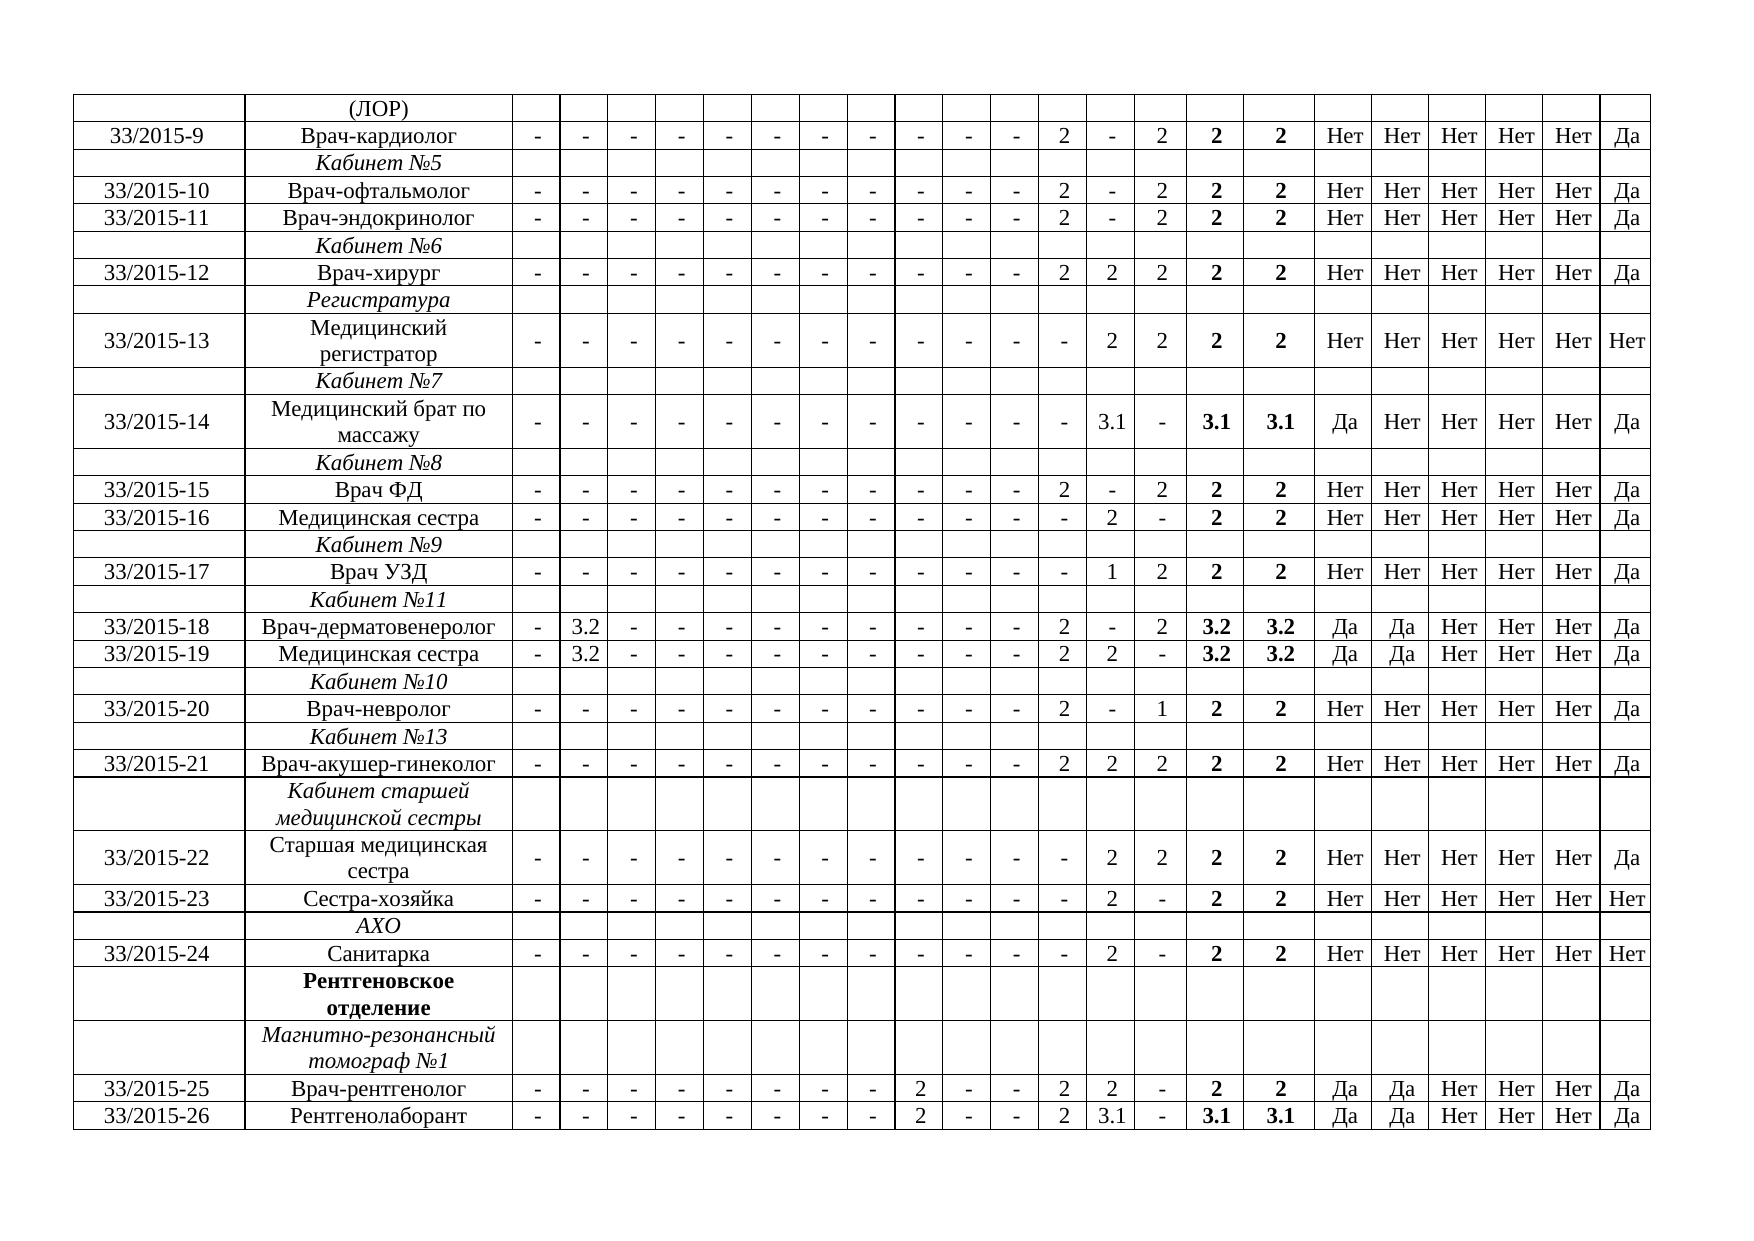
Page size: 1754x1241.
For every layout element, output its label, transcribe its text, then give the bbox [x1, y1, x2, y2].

table_cell - [513, 940, 559, 966]
table_cell 2 [1187, 504, 1243, 530]
table_cell Нет [1429, 613, 1485, 639]
table_cell [848, 778, 894, 830]
table_cell - [656, 204, 703, 231]
table_cell - [800, 314, 847, 367]
table_cell [800, 286, 847, 313]
table_cell - [752, 95, 799, 121]
table_cell [752, 967, 799, 1020]
table_cell Нет [1315, 695, 1371, 722]
table_cell [1372, 723, 1428, 749]
table_cell - [608, 750, 655, 776]
table_cell Нет [1429, 395, 1485, 448]
table_cell - [991, 940, 1038, 966]
table_cell Нет [1486, 750, 1542, 776]
table_cell 2 [1244, 177, 1314, 203]
table_cell 2 [1135, 831, 1186, 884]
table_cell Да [1315, 1075, 1371, 1101]
table_cell [1429, 778, 1485, 830]
table_cell [74, 368, 244, 394]
table_cell [1087, 778, 1134, 830]
table_cell - [943, 1102, 990, 1128]
table_cell [752, 449, 799, 475]
table_cell [1087, 586, 1134, 612]
table_cell [608, 232, 655, 258]
table_cell - [848, 1075, 894, 1101]
table_cell Нет [1372, 204, 1428, 231]
table_cell Да [1601, 259, 1650, 285]
table_cell [608, 723, 655, 749]
table_cell - [1039, 314, 1086, 367]
table_cell Нет [1372, 831, 1428, 884]
table_cell [1429, 368, 1485, 394]
table_cell [74, 668, 244, 694]
table_cell [991, 967, 1038, 1020]
table_cell Нет [1543, 885, 1599, 911]
table_cell Кабинет №5 [246, 150, 512, 176]
table_cell Нет [1543, 613, 1599, 639]
table_cell - [896, 613, 942, 639]
table_cell - [513, 885, 559, 911]
table_cell [656, 449, 703, 475]
table_cell [1429, 232, 1485, 258]
table_cell [752, 668, 799, 694]
table_cell [752, 723, 799, 749]
table_cell - [991, 613, 1038, 639]
table_cell [1244, 778, 1314, 830]
table_cell Врач ФД [246, 476, 512, 502]
table_cell [1315, 723, 1371, 749]
table_cell [1135, 150, 1186, 176]
table_cell [608, 913, 655, 939]
table_cell - [943, 885, 990, 911]
table_cell - [896, 750, 942, 776]
table_cell [1187, 531, 1243, 557]
table_cell [991, 913, 1038, 939]
table_cell - [943, 259, 990, 285]
table_cell Магнитно-резонансный томограф №1 [246, 1021, 512, 1074]
table_cell 33/2015-19 [74, 641, 244, 667]
table_cell [1372, 913, 1428, 939]
table_cell Врач-хирург [246, 259, 512, 285]
table_cell [1315, 778, 1371, 830]
table_cell [1486, 368, 1542, 394]
table_cell [1039, 668, 1086, 694]
table_cell - [943, 695, 990, 722]
table_cell - [752, 641, 799, 667]
table_cell [848, 368, 894, 394]
table_cell 2 [1187, 750, 1243, 776]
table_cell [74, 778, 244, 830]
table_cell - [1087, 695, 1134, 722]
table_cell Нет [1486, 204, 1542, 231]
table_cell [848, 449, 894, 475]
table_cell Да [1601, 1102, 1650, 1128]
table_cell Нет [1372, 885, 1428, 911]
table_cell 2 [1187, 122, 1243, 148]
table_cell - [752, 259, 799, 285]
table_cell - [848, 95, 894, 121]
table_cell Нет [1429, 1102, 1485, 1128]
table_cell [1543, 723, 1599, 749]
table_cell [896, 368, 942, 394]
table_cell [1543, 1021, 1599, 1074]
table_cell [608, 449, 655, 475]
table_cell - [608, 504, 655, 530]
table_cell 3.2 [561, 613, 607, 639]
table_cell [1315, 232, 1371, 258]
table_cell - [896, 558, 942, 585]
table_cell Нет [1315, 122, 1371, 148]
table_cell [1601, 913, 1650, 939]
table_cell [991, 531, 1038, 557]
table_cell Нет [1429, 259, 1485, 285]
table_cell - [608, 695, 655, 722]
table_cell Нет [1429, 558, 1485, 585]
table_cell [1135, 913, 1186, 939]
table_cell [704, 368, 751, 394]
table_cell 2 [896, 1075, 942, 1101]
table_cell Сестра-хозяйка [246, 885, 512, 911]
table_cell - [704, 395, 751, 448]
table_cell 3.2 [561, 641, 607, 667]
table_cell Нет [1486, 1102, 1542, 1128]
table_cell - [608, 613, 655, 639]
table_cell [561, 1021, 607, 1074]
table_cell - [752, 1102, 799, 1128]
table_cell [1135, 286, 1186, 313]
table_cell 2 [1244, 885, 1314, 911]
table_cell - [752, 558, 799, 585]
table_cell Регистратура [246, 286, 512, 313]
table_cell - [896, 695, 942, 722]
table_cell 2 [1135, 613, 1186, 639]
table_cell [800, 1021, 847, 1074]
table_cell - [561, 259, 607, 285]
table_cell Да [1601, 95, 1650, 121]
table_cell [1543, 913, 1599, 939]
table_cell - [943, 750, 990, 776]
table_cell [1244, 531, 1314, 557]
table_cell [1039, 913, 1086, 939]
table_cell - [561, 177, 607, 203]
table_cell [1372, 232, 1428, 258]
table_cell Кабинет №8 [246, 449, 512, 475]
table_cell [800, 723, 847, 749]
table_cell - [561, 504, 607, 530]
table_cell [561, 531, 607, 557]
table_cell [1486, 232, 1542, 258]
table_cell [1087, 913, 1134, 939]
table_cell Медицинская сестра [246, 504, 512, 530]
table_cell [896, 668, 942, 694]
table_cell - [656, 395, 703, 448]
table_cell [752, 368, 799, 394]
table_cell [1601, 668, 1650, 694]
table_cell [1315, 967, 1371, 1020]
table_cell - [943, 476, 990, 502]
table_cell 3.1 [1087, 395, 1134, 448]
table_cell [1187, 1021, 1243, 1074]
table_cell - [800, 395, 847, 448]
table_cell - [704, 885, 751, 911]
table_cell [991, 586, 1038, 612]
table_cell [1429, 967, 1485, 1020]
table_cell - [991, 476, 1038, 502]
table_cell - [656, 259, 703, 285]
table_cell - [656, 613, 703, 639]
table_cell - [561, 750, 607, 776]
table_cell [991, 286, 1038, 313]
table_cell Нет [1315, 558, 1371, 585]
table_cell - [848, 504, 894, 530]
table_cell [608, 967, 655, 1020]
table_cell - [561, 1075, 607, 1101]
table_cell - [561, 1102, 607, 1128]
table_cell 33/2015-21 [74, 750, 244, 776]
table_cell - [656, 504, 703, 530]
table_cell [1039, 531, 1086, 557]
table_cell 2 [1187, 204, 1243, 231]
table_cell [752, 778, 799, 830]
table_cell [1039, 232, 1086, 258]
table_cell Нет [1315, 259, 1371, 285]
table_cell Нет [1486, 504, 1542, 530]
table_cell [943, 668, 990, 694]
table_cell Нет [1543, 259, 1599, 285]
table_cell Нет [1372, 940, 1428, 966]
table_cell - [991, 641, 1038, 667]
table_cell Нет [1486, 1075, 1542, 1101]
table_cell - [608, 395, 655, 448]
table_cell - [704, 504, 751, 530]
table_cell Нет [1372, 504, 1428, 530]
table_cell [1244, 668, 1314, 694]
table_cell - [1039, 831, 1086, 884]
table_cell - [800, 504, 847, 530]
table_cell - [704, 613, 751, 639]
table_cell [1039, 586, 1086, 612]
table_cell [1135, 778, 1186, 830]
table_cell Нет [1486, 95, 1542, 121]
table_cell [848, 913, 894, 939]
table_cell - [513, 695, 559, 722]
table_cell - [561, 395, 607, 448]
table_cell Врач-рентгенолог [246, 1075, 512, 1101]
table_cell Нет [1486, 613, 1542, 639]
table_cell - [848, 395, 894, 448]
table_cell [704, 913, 751, 939]
table_cell [656, 150, 703, 176]
table_cell Нет [1543, 122, 1599, 148]
table_cell 33/2015-10 [74, 177, 244, 203]
table_cell [656, 778, 703, 830]
table_cell [608, 1021, 655, 1074]
table_cell - [752, 940, 799, 966]
table_cell - [561, 558, 607, 585]
table_cell - [704, 1075, 751, 1101]
table_cell Рентгеновское отделение [246, 967, 512, 1020]
table_cell [896, 967, 942, 1020]
table_cell [1372, 368, 1428, 394]
table_cell - [704, 259, 751, 285]
table_cell Да [1601, 831, 1650, 884]
table_cell Да [1315, 613, 1371, 639]
table_cell Нет [1486, 558, 1542, 585]
table_cell [1429, 286, 1485, 313]
table_cell [1543, 967, 1599, 1020]
table_cell - [752, 695, 799, 722]
table_cell 3.2 [1244, 613, 1314, 639]
table_cell [800, 778, 847, 830]
table_cell Нет [1372, 122, 1428, 148]
table_cell - [513, 1102, 559, 1128]
table_cell [513, 967, 559, 1020]
table_cell - [656, 831, 703, 884]
table_cell [1315, 150, 1371, 176]
table_cell [1244, 286, 1314, 313]
table_cell Нет [1543, 1102, 1599, 1128]
table_cell [74, 586, 244, 612]
table_cell - [704, 177, 751, 203]
table_cell [608, 286, 655, 313]
table_cell [74, 531, 244, 557]
table_cell - [943, 204, 990, 231]
table_cell - [513, 259, 559, 285]
table_cell [1135, 232, 1186, 258]
table_cell [1315, 913, 1371, 939]
table_cell 2 [1187, 558, 1243, 585]
table_cell - [943, 831, 990, 884]
table_cell [896, 232, 942, 258]
table_cell Нет [1315, 750, 1371, 776]
table_cell - [1039, 504, 1086, 530]
table_cell [1244, 449, 1314, 475]
table_cell [704, 586, 751, 612]
table_cell Нет [1315, 314, 1371, 367]
table_cell [800, 668, 847, 694]
table_cell - [800, 940, 847, 966]
table_cell - [896, 314, 942, 367]
table_cell 2 [1135, 122, 1186, 148]
table_cell - [561, 831, 607, 884]
table_cell - [561, 476, 607, 502]
table_cell - [800, 831, 847, 884]
table_cell 2 [1187, 476, 1243, 502]
table_cell 2 [1087, 504, 1134, 530]
table_cell Кабинет №11 [246, 586, 512, 612]
table_cell - [943, 940, 990, 966]
table_cell Нет [1543, 204, 1599, 231]
table_cell - [991, 259, 1038, 285]
table_cell - [991, 314, 1038, 367]
table_cell - [752, 885, 799, 911]
table_cell - [1087, 122, 1134, 148]
table_cell [513, 586, 559, 612]
table_cell Нет [1543, 750, 1599, 776]
table_cell - [896, 504, 942, 530]
table_cell [943, 723, 990, 749]
table_cell [1135, 1021, 1186, 1074]
table_cell [848, 232, 894, 258]
table_cell Да [1601, 750, 1650, 776]
table_cell [1543, 531, 1599, 557]
table_cell 33/2015-20 [74, 695, 244, 722]
table_cell Нет [1543, 1075, 1599, 1101]
table_cell 1 [1135, 695, 1186, 722]
table_cell 2 [1087, 831, 1134, 884]
table_cell - [1087, 613, 1134, 639]
table_cell [1244, 1021, 1314, 1074]
table_cell 2 [1187, 885, 1243, 911]
table_cell - [513, 1075, 559, 1101]
table_cell Нет [1486, 695, 1542, 722]
table_cell [1244, 368, 1314, 394]
table_cell - [991, 885, 1038, 911]
table_cell 2 [1244, 259, 1314, 285]
table_cell - [752, 395, 799, 448]
table_cell Да [1601, 641, 1650, 667]
table_cell [1187, 150, 1243, 176]
table_cell [800, 150, 847, 176]
table_cell [74, 723, 244, 749]
table_cell Да [1315, 641, 1371, 667]
table_cell 1 [1087, 558, 1134, 585]
table_cell Старшая медицинская сестра [246, 831, 512, 884]
table_cell [991, 668, 1038, 694]
table_cell 2 [1039, 259, 1086, 285]
table_cell - [1087, 476, 1134, 502]
table_cell [896, 531, 942, 557]
table_cell [1187, 668, 1243, 694]
table_cell 2 [1135, 204, 1186, 231]
table_cell [752, 232, 799, 258]
table_cell [848, 1021, 894, 1074]
table_cell - [656, 750, 703, 776]
table_cell - [704, 641, 751, 667]
table_cell - [1039, 885, 1086, 911]
table_cell - [896, 122, 942, 148]
table_cell 33/2015-25 [74, 1075, 244, 1101]
table_cell [1087, 286, 1134, 313]
table_cell [1543, 778, 1599, 830]
table_cell - [752, 122, 799, 148]
table_cell Кабинет №9 [246, 531, 512, 557]
table_cell Да [1601, 395, 1650, 448]
table_cell Медицинский брат по массажу [246, 395, 512, 448]
table_cell - [608, 1102, 655, 1128]
table_cell [896, 286, 942, 313]
table_cell Нет [1372, 558, 1428, 585]
table_cell - [848, 122, 894, 148]
table_cell - [704, 940, 751, 966]
table_cell [1135, 586, 1186, 612]
table_cell 2 [1135, 314, 1186, 367]
table_cell Нет [1543, 695, 1599, 722]
table_cell [848, 286, 894, 313]
table_cell [656, 531, 703, 557]
table_cell 2 [1039, 695, 1086, 722]
table_cell [1135, 668, 1186, 694]
table_cell [991, 1021, 1038, 1074]
table_cell [1039, 368, 1086, 394]
table_cell [1543, 668, 1599, 694]
table_cell Да [1601, 558, 1650, 585]
table_cell - [513, 395, 559, 448]
table_cell [656, 967, 703, 1020]
table_cell Да [1315, 1102, 1371, 1128]
table_cell [800, 449, 847, 475]
table_cell - [896, 940, 942, 966]
table_cell Нет [1486, 641, 1542, 667]
table_cell [513, 1021, 559, 1074]
table_cell - [513, 558, 559, 585]
table_cell 2 [1244, 314, 1314, 367]
table_cell [1187, 232, 1243, 258]
table_cell - [513, 95, 559, 121]
table_cell - [656, 1102, 703, 1128]
table_cell [656, 1021, 703, 1074]
table_cell - [943, 395, 990, 448]
table_cell 2 [1135, 558, 1186, 585]
table_cell [1372, 286, 1428, 313]
table_cell Нет [1486, 395, 1542, 448]
table_cell Нет [1486, 177, 1542, 203]
table_cell Нет [1601, 885, 1650, 911]
table_cell Нет [1372, 177, 1428, 203]
table_cell [848, 723, 894, 749]
table_cell 33/2015-24 [74, 940, 244, 966]
table_cell [1039, 778, 1086, 830]
table_cell 2 [1087, 641, 1134, 667]
table_cell 33/2015-15 [74, 476, 244, 502]
table_cell Нет [1429, 504, 1485, 530]
table_cell - [752, 204, 799, 231]
table_cell [1601, 967, 1650, 1020]
table_cell - [513, 613, 559, 639]
table_cell [1315, 586, 1371, 612]
table_cell 2 [1244, 831, 1314, 884]
table_cell - [800, 750, 847, 776]
table_cell 2 [1187, 95, 1243, 121]
table_cell - [1039, 940, 1086, 966]
table_cell [513, 232, 559, 258]
table_cell 3.1 [1187, 395, 1243, 448]
table_cell Да [1315, 395, 1371, 448]
table_cell [1315, 1021, 1371, 1074]
table_cell [943, 913, 990, 939]
table_cell - [1135, 504, 1186, 530]
table_cell - [991, 395, 1038, 448]
table_cell - [752, 1075, 799, 1101]
table_cell - [991, 695, 1038, 722]
table_cell [1601, 723, 1650, 749]
table_cell Нет [1543, 395, 1599, 448]
table_cell [704, 286, 751, 313]
table_cell 3.1 [1244, 395, 1314, 448]
table_cell [1601, 586, 1650, 612]
table_cell [1187, 967, 1243, 1020]
table_cell [1039, 150, 1086, 176]
table_cell [752, 286, 799, 313]
table_cell 2 [1187, 940, 1243, 966]
table_cell Кабинет старшей медицинской сестры [246, 778, 512, 830]
table_cell [943, 967, 990, 1020]
table_cell [1372, 586, 1428, 612]
table_cell - [800, 476, 847, 502]
table_cell Да [1601, 122, 1650, 148]
table_cell 2 [1187, 177, 1243, 203]
table_cell Нет [1486, 940, 1542, 966]
table_cell - [896, 885, 942, 911]
table_cell - [513, 476, 559, 502]
table_cell [848, 531, 894, 557]
table_cell - [991, 750, 1038, 776]
table_cell [896, 449, 942, 475]
table_cell 2 [1039, 750, 1086, 776]
table_cell - [896, 204, 942, 231]
table_cell - [513, 641, 559, 667]
table_cell - [608, 314, 655, 367]
table_cell Нет [1315, 95, 1371, 121]
table_cell Нет [1486, 314, 1542, 367]
table_cell Медицинский регистратор [246, 314, 512, 367]
table_cell Нет [1543, 504, 1599, 530]
table_cell Нет [1372, 750, 1428, 776]
table_cell 2 [1244, 95, 1314, 121]
table_cell Да [1372, 1102, 1428, 1128]
table_cell [1187, 286, 1243, 313]
table_cell [848, 150, 894, 176]
table_cell - [991, 177, 1038, 203]
table_cell [1486, 723, 1542, 749]
table_cell Да [1601, 695, 1650, 722]
table_cell [848, 668, 894, 694]
table_cell [1087, 449, 1134, 475]
table_cell Врач-кардиолог [246, 122, 512, 148]
table_cell - [513, 122, 559, 148]
table_cell - [896, 476, 942, 502]
table_cell [513, 368, 559, 394]
table_cell [943, 150, 990, 176]
table_cell - [800, 641, 847, 667]
table_cell [943, 232, 990, 258]
table_cell - [1135, 1075, 1186, 1101]
table_cell [1315, 286, 1371, 313]
table_cell 33/2015-26 [74, 1102, 244, 1128]
table_cell [561, 913, 607, 939]
table_cell [1315, 531, 1371, 557]
table_cell [1601, 1021, 1650, 1074]
table_cell Да [1601, 613, 1650, 639]
table_cell [1486, 449, 1542, 475]
table_cell - [848, 831, 894, 884]
table_cell Кабинет №6 [246, 232, 512, 258]
table_cell [1039, 286, 1086, 313]
table_cell [561, 723, 607, 749]
table_cell [1486, 913, 1542, 939]
table_cell 2 [1087, 940, 1134, 966]
table_cell Нет [1543, 558, 1599, 585]
table_cell - [608, 95, 655, 121]
table_cell [513, 723, 559, 749]
table_cell [513, 150, 559, 176]
table_cell Санитарка [246, 940, 512, 966]
table_cell Нет [1429, 122, 1485, 148]
table_cell - [561, 695, 607, 722]
table_cell [800, 967, 847, 1020]
table_cell [1039, 723, 1086, 749]
table_cell [656, 723, 703, 749]
table_cell [704, 232, 751, 258]
table_cell [800, 913, 847, 939]
table_cell [656, 586, 703, 612]
table_cell [608, 778, 655, 830]
table_cell [74, 286, 244, 313]
table_cell [561, 286, 607, 313]
table_cell 33/2015-18 [74, 613, 244, 639]
table_cell [561, 449, 607, 475]
table_cell - [943, 122, 990, 148]
table_cell Нет [1315, 831, 1371, 884]
table_cell Нет [1486, 885, 1542, 911]
table_cell - [800, 1102, 847, 1128]
table_cell - [656, 695, 703, 722]
table_cell - [656, 885, 703, 911]
table_cell Нет [1543, 314, 1599, 367]
table_cell [1187, 586, 1243, 612]
table_cell 33/2015-23 [74, 885, 244, 911]
table_cell Врач УЗД [246, 558, 512, 585]
table_cell [1601, 449, 1650, 475]
table_cell [800, 232, 847, 258]
table_cell Нет [1429, 641, 1485, 667]
table_cell Нет [1543, 831, 1599, 884]
table_cell - [800, 122, 847, 148]
table_cell - [752, 177, 799, 203]
table_cell 2 [1244, 558, 1314, 585]
table_cell - [561, 122, 607, 148]
table_cell - [1039, 395, 1086, 448]
table_cell Нет [1372, 695, 1428, 722]
table_cell [1244, 150, 1314, 176]
table_cell Нет [1315, 885, 1371, 911]
table_cell 3.2 [1187, 641, 1243, 667]
table_cell [513, 531, 559, 557]
table_cell Нет [1315, 504, 1371, 530]
table_cell Нет [1543, 177, 1599, 203]
table_cell [1486, 967, 1542, 1020]
table_cell - [656, 476, 703, 502]
table_cell [896, 586, 942, 612]
table_cell Нет [1429, 885, 1485, 911]
table_cell - [656, 940, 703, 966]
table_cell [704, 668, 751, 694]
table_cell [704, 1021, 751, 1074]
table_cell [1135, 368, 1186, 394]
table_cell [656, 232, 703, 258]
table_cell - [704, 695, 751, 722]
table_cell Да [1372, 641, 1428, 667]
table_cell 2 [1135, 95, 1186, 121]
table_cell - [800, 177, 847, 203]
table_cell 2 [1039, 613, 1086, 639]
table_cell - [752, 613, 799, 639]
table_cell Нет [1601, 940, 1650, 966]
table_cell [1187, 778, 1243, 830]
table_cell Врач-офтальмолог [246, 177, 512, 203]
table_cell 2 [1039, 204, 1086, 231]
table_cell - [943, 177, 990, 203]
table_cell - [848, 750, 894, 776]
table_cell Нет [1429, 314, 1485, 367]
table_cell - [943, 1075, 990, 1101]
table_cell - [943, 95, 990, 121]
table_cell [1543, 286, 1599, 313]
table_cell - [608, 641, 655, 667]
table_cell Да [1601, 476, 1650, 502]
table_cell [74, 967, 244, 1020]
table_cell [561, 586, 607, 612]
table_cell [1087, 232, 1134, 258]
table_cell [1543, 150, 1599, 176]
table_cell - [848, 613, 894, 639]
table_cell - [704, 476, 751, 502]
table_cell [991, 232, 1038, 258]
table_cell 33/2015-17 [74, 558, 244, 585]
table_cell [1372, 150, 1428, 176]
table_cell - [943, 613, 990, 639]
table_cell 2 [1244, 204, 1314, 231]
table_cell - [896, 831, 942, 884]
table_cell - [848, 695, 894, 722]
table_cell - [704, 558, 751, 585]
table_cell [943, 449, 990, 475]
table_cell 2 [1187, 831, 1243, 884]
table_cell 2 [1087, 750, 1134, 776]
table_cell Нет [1372, 476, 1428, 502]
table_cell [1135, 449, 1186, 475]
table_cell Нет [1543, 641, 1599, 667]
table_cell [561, 778, 607, 830]
table_cell 2 [1087, 259, 1134, 285]
table_cell [1315, 668, 1371, 694]
table_cell - [943, 504, 990, 530]
table_cell [704, 723, 751, 749]
table_cell [1244, 232, 1314, 258]
table_cell 3.1 [1187, 1102, 1243, 1128]
table_cell [991, 150, 1038, 176]
table_cell - [608, 831, 655, 884]
table_cell - [608, 476, 655, 502]
table_cell [656, 286, 703, 313]
table_cell [74, 449, 244, 475]
table_cell - [513, 204, 559, 231]
table_cell - [1087, 95, 1134, 121]
table_cell [1486, 531, 1542, 557]
table_cell - [752, 750, 799, 776]
table_cell - [800, 95, 847, 121]
table_cell [704, 150, 751, 176]
table_cell 33/2015-16 [74, 504, 244, 530]
table_cell [800, 531, 847, 557]
table_cell [513, 778, 559, 830]
table_cell [656, 913, 703, 939]
table_cell - [896, 177, 942, 203]
table_cell 33/2015-9 [74, 122, 244, 148]
table_cell 33/2015-12 [74, 259, 244, 285]
table_cell [656, 668, 703, 694]
table_cell - [704, 831, 751, 884]
table_cell 2 [1039, 641, 1086, 667]
table_cell - [943, 641, 990, 667]
table_cell - [513, 177, 559, 203]
table_cell 2 [1244, 1075, 1314, 1101]
table_cell [1187, 723, 1243, 749]
table_cell - [704, 750, 751, 776]
table_cell Врач-невролог [246, 695, 512, 722]
table_cell - [561, 885, 607, 911]
table_cell [1486, 150, 1542, 176]
table_cell Нет [1429, 940, 1485, 966]
table_cell 2 [1135, 259, 1186, 285]
table_cell Да [1601, 177, 1650, 203]
table_cell 2 [1039, 95, 1086, 121]
table_cell Да [1601, 1075, 1650, 1101]
table_cell Нет [1372, 259, 1428, 285]
table_cell Нет [1315, 940, 1371, 966]
table_cell Да [1372, 1075, 1428, 1101]
table_cell [800, 368, 847, 394]
table_cell [848, 586, 894, 612]
table_cell [1543, 449, 1599, 475]
table_cell [752, 1021, 799, 1074]
table_cell 33/2015-8 [74, 95, 244, 121]
table_cell Нет [1543, 940, 1599, 966]
table_cell [1087, 1021, 1134, 1074]
table_cell Нет [1486, 831, 1542, 884]
table_cell - [848, 204, 894, 231]
table_cell Нет [1372, 395, 1428, 448]
table_cell Нет [1315, 204, 1371, 231]
table_cell - [752, 831, 799, 884]
table_cell [1486, 778, 1542, 830]
table_cell - [656, 95, 703, 121]
table_cell 2 [896, 1102, 942, 1128]
table_cell [752, 150, 799, 176]
table_cell [1135, 531, 1186, 557]
table_cell [1429, 449, 1485, 475]
table_cell - [896, 259, 942, 285]
table_cell 2 [1039, 476, 1086, 502]
table_cell [1372, 967, 1428, 1020]
table_cell 2 [1244, 695, 1314, 722]
table_cell [1187, 913, 1243, 939]
table_cell Нет [1315, 177, 1371, 203]
table_cell 2 [1135, 177, 1186, 203]
table_cell [1187, 368, 1243, 394]
table_cell Нет [1429, 204, 1485, 231]
table_cell 2 [1244, 940, 1314, 966]
table_cell [1087, 967, 1134, 1020]
table_cell [896, 1021, 942, 1074]
table_cell 2 [1039, 122, 1086, 148]
table_cell - [800, 885, 847, 911]
table_cell - [848, 1102, 894, 1128]
table_cell - [800, 1075, 847, 1101]
table_cell Нет [1543, 95, 1599, 121]
table_cell [513, 913, 559, 939]
table_cell - [656, 122, 703, 148]
table_cell [1486, 1021, 1542, 1074]
table_cell [608, 531, 655, 557]
table_cell 33/2015-13 [74, 314, 244, 367]
table_cell - [656, 177, 703, 203]
table_cell [608, 150, 655, 176]
table_cell - [848, 476, 894, 502]
table_cell - [513, 314, 559, 367]
table_cell - [752, 476, 799, 502]
table_cell Да [1601, 504, 1650, 530]
table_cell - [561, 314, 607, 367]
table_cell - [608, 885, 655, 911]
table_cell - [943, 558, 990, 585]
table_cell [1429, 1021, 1485, 1074]
table_cell [1135, 723, 1186, 749]
table_cell [1315, 449, 1371, 475]
table_cell - [608, 558, 655, 585]
table_cell [513, 449, 559, 475]
table_cell - [800, 613, 847, 639]
table_cell Нет [1429, 695, 1485, 722]
table_cell [561, 967, 607, 1020]
table_cell 2 [1039, 177, 1086, 203]
table_cell 2 [1187, 1075, 1243, 1101]
table_cell - [848, 558, 894, 585]
table_cell [1372, 1021, 1428, 1074]
table_cell Нет [1486, 122, 1542, 148]
table_cell - [800, 695, 847, 722]
table_cell - [656, 558, 703, 585]
table_cell 3.2 [1187, 613, 1243, 639]
table_cell - [1135, 641, 1186, 667]
table_cell [1429, 913, 1485, 939]
table_cell [1601, 232, 1650, 258]
table_cell - [752, 504, 799, 530]
table_cell 2 [1087, 314, 1134, 367]
table_cell [1244, 586, 1314, 612]
table_cell Нет [1429, 750, 1485, 776]
table_cell Нет [1372, 95, 1428, 121]
table_cell Нет [1429, 177, 1485, 203]
table_cell - [656, 1075, 703, 1101]
table_cell - [848, 259, 894, 285]
table_cell Врач-акушер-гинеколог [246, 750, 512, 776]
table_cell Нет [1429, 476, 1485, 502]
table_cell - [848, 940, 894, 966]
table_cell 2 [1244, 122, 1314, 148]
table_cell Нет [1429, 831, 1485, 884]
table_cell - [1087, 177, 1134, 203]
table_cell - [656, 641, 703, 667]
table_cell - [1039, 558, 1086, 585]
table_cell [1087, 150, 1134, 176]
table_cell [896, 913, 942, 939]
table_cell - [704, 314, 751, 367]
table_cell - [991, 1102, 1038, 1128]
table_cell - [1135, 885, 1186, 911]
table_cell [561, 150, 607, 176]
table_cell - [896, 95, 942, 121]
table_cell [1135, 967, 1186, 1020]
table_cell - [608, 177, 655, 203]
table_cell [1244, 723, 1314, 749]
table_cell [608, 586, 655, 612]
table_cell 2 [1244, 750, 1314, 776]
table_cell 2 [1087, 1075, 1134, 1101]
table_cell [800, 586, 847, 612]
table_cell - [704, 1102, 751, 1128]
table_cell [943, 586, 990, 612]
table_cell Да [1372, 613, 1428, 639]
table_cell [1187, 449, 1243, 475]
table_cell - [848, 177, 894, 203]
table_cell [513, 668, 559, 694]
table_cell [1087, 368, 1134, 394]
table_cell [561, 368, 607, 394]
table_cell [1372, 531, 1428, 557]
table_cell 33/2015-11 [74, 204, 244, 231]
table_cell - [991, 558, 1038, 585]
table_cell 2 [1187, 259, 1243, 285]
table_cell - [608, 1075, 655, 1101]
table_cell 2 [1187, 695, 1243, 722]
table_cell Нет [1315, 476, 1371, 502]
table_cell 2 [1087, 885, 1134, 911]
table_cell [1429, 586, 1485, 612]
table_cell [608, 668, 655, 694]
table_cell 3.1 [1244, 1102, 1314, 1128]
table_cell [1429, 150, 1485, 176]
table_cell - [513, 504, 559, 530]
table_cell 2 [1244, 504, 1314, 530]
table_cell 2 [1039, 1102, 1086, 1128]
table_cell - [991, 1075, 1038, 1101]
table_cell [1486, 586, 1542, 612]
table_cell [656, 368, 703, 394]
table_cell [991, 449, 1038, 475]
table_cell Нет [1372, 314, 1428, 367]
table_cell [1601, 778, 1650, 830]
table_cell [1601, 286, 1650, 313]
table_cell [1039, 1021, 1086, 1074]
table_cell - [1135, 1102, 1186, 1128]
table_cell [896, 723, 942, 749]
table_cell [1087, 668, 1134, 694]
table_cell - [608, 204, 655, 231]
table_cell Рентгенолаборант [246, 1102, 512, 1128]
table_cell - [943, 314, 990, 367]
table_cell [74, 913, 244, 939]
table_cell [1087, 723, 1134, 749]
table_cell Кабинет №10 [246, 668, 512, 694]
table_cell 2 [1244, 476, 1314, 502]
table_cell Врач-эндокринолог [246, 204, 512, 231]
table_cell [246, 95, 512, 121]
table_cell [74, 150, 244, 176]
table_cell - [561, 204, 607, 231]
table_cell [1244, 913, 1314, 939]
table_cell - [1135, 940, 1186, 966]
table_cell Да [1601, 204, 1650, 231]
table_cell [848, 967, 894, 1020]
table_cell - [896, 395, 942, 448]
table_cell - [513, 831, 559, 884]
table_cell [74, 232, 244, 258]
table_cell 33/2015-22 [74, 831, 244, 884]
table_cell [1372, 449, 1428, 475]
table_cell - [896, 641, 942, 667]
table_cell [1543, 586, 1599, 612]
table_cell АХО [246, 913, 512, 939]
table_cell 33/2015-14 [74, 395, 244, 448]
table_cell - [800, 259, 847, 285]
table_cell - [608, 259, 655, 285]
table_cell [1601, 150, 1650, 176]
table_cell [561, 232, 607, 258]
table_cell - [800, 204, 847, 231]
table_cell - [704, 204, 751, 231]
table_cell - [991, 204, 1038, 231]
table_cell - [1087, 204, 1134, 231]
table_cell [704, 531, 751, 557]
table_cell [704, 967, 751, 1020]
table_cell 2 [1135, 750, 1186, 776]
table_cell [1039, 449, 1086, 475]
table_cell [943, 531, 990, 557]
table_cell [752, 913, 799, 939]
table_cell [1486, 286, 1542, 313]
table_cell [752, 586, 799, 612]
table_cell Кабинет №13 [246, 723, 512, 749]
table_cell - [991, 122, 1038, 148]
table_cell - [848, 885, 894, 911]
table_cell [1601, 531, 1650, 557]
table_cell Нет [1429, 1075, 1485, 1101]
table_cell [1039, 967, 1086, 1020]
table_cell [561, 668, 607, 694]
table_cell Нет [1486, 476, 1542, 502]
table_cell Нет [1601, 314, 1650, 367]
table_cell [991, 723, 1038, 749]
table_cell [943, 286, 990, 313]
table_cell [1087, 531, 1134, 557]
table_cell [991, 368, 1038, 394]
table_cell [943, 778, 990, 830]
table_cell - [513, 750, 559, 776]
table_cell Медицинская сестра [246, 641, 512, 667]
table_cell [896, 778, 942, 830]
table_cell [74, 1021, 244, 1074]
table_cell [1429, 723, 1485, 749]
table_cell [752, 531, 799, 557]
table_cell - [561, 95, 607, 121]
table_cell 3.1 [1087, 1102, 1134, 1128]
table_cell [608, 368, 655, 394]
table_cell - [848, 641, 894, 667]
table_cell [896, 150, 942, 176]
table_cell - [991, 95, 1038, 121]
table_cell Нет [1486, 259, 1542, 285]
table_cell 2 [1135, 476, 1186, 502]
table_cell - [704, 122, 751, 148]
table_cell - [991, 504, 1038, 530]
table_cell [1372, 668, 1428, 694]
table_cell [1601, 368, 1650, 394]
table_cell - [800, 558, 847, 585]
table_cell [1486, 668, 1542, 694]
table_cell - [561, 940, 607, 966]
table_cell [1244, 967, 1314, 1020]
table_cell Кабинет №7 [246, 368, 512, 394]
table_cell - [1135, 395, 1186, 448]
table_cell [1315, 368, 1371, 394]
table_cell - [848, 314, 894, 367]
table_cell [1543, 232, 1599, 258]
table_cell [704, 778, 751, 830]
table_cell 3.2 [1244, 641, 1314, 667]
table_cell - [704, 95, 751, 121]
table_cell [943, 1021, 990, 1074]
table_cell Нет [1543, 476, 1599, 502]
table_cell - [991, 831, 1038, 884]
table_cell [513, 286, 559, 313]
table_cell Нет [1429, 95, 1485, 121]
table_cell - [608, 122, 655, 148]
table_cell [704, 449, 751, 475]
table_cell 2 [1187, 314, 1243, 367]
table_cell [1429, 531, 1485, 557]
table_cell - [752, 314, 799, 367]
table_cell 2 [1039, 1075, 1086, 1101]
table_cell - [608, 940, 655, 966]
table_cell Врач-дерматовенеролог [246, 613, 512, 639]
table_cell [1372, 778, 1428, 830]
table_cell [943, 368, 990, 394]
table_cell [991, 778, 1038, 830]
table_cell - [656, 314, 703, 367]
table_cell [1543, 368, 1599, 394]
table_cell [1429, 668, 1485, 694]
